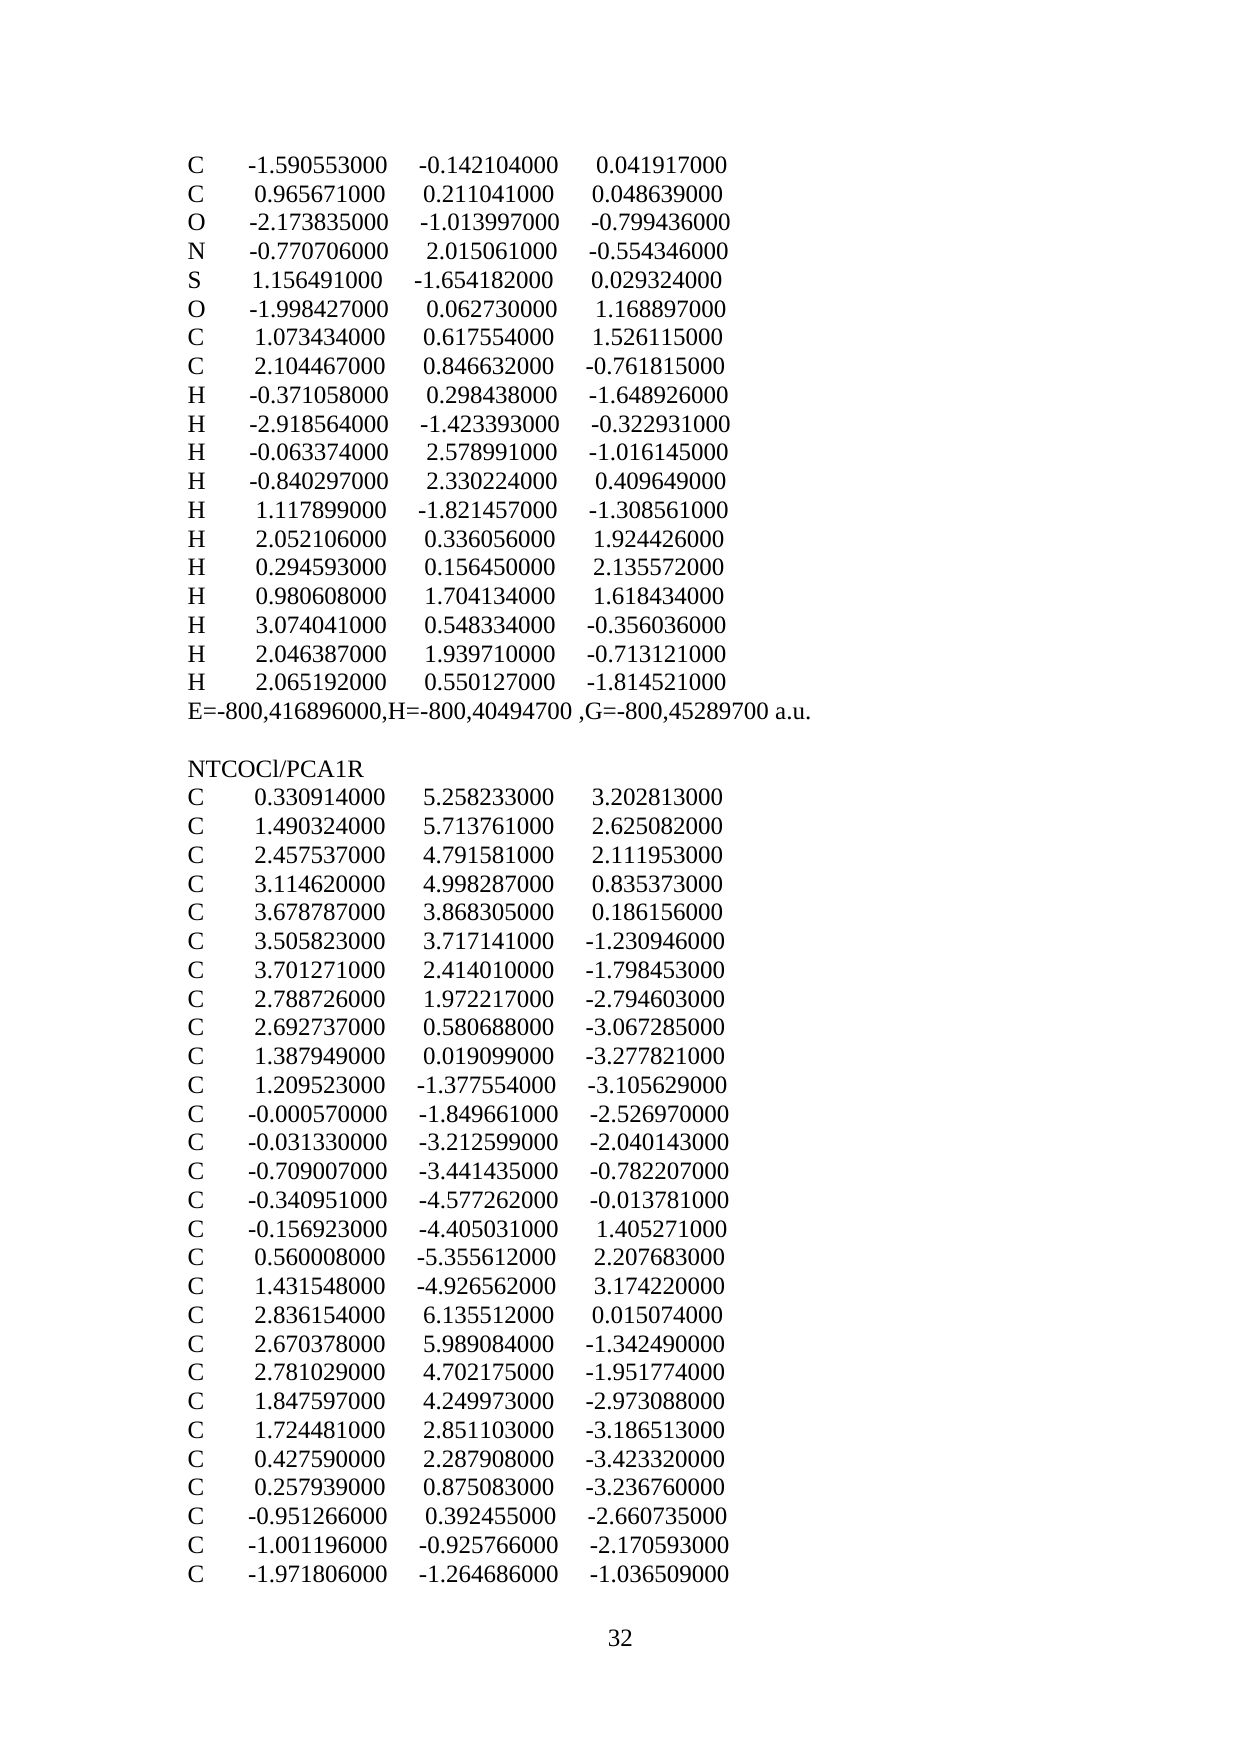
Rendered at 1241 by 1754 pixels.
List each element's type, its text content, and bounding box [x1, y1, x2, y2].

text O -2.173835000 -1.013997000 -0.799436000 [187, 207, 1053, 236]
text C 1.209523000 -1.377554000 -3.105629000 [187, 1070, 1053, 1099]
text C 0.257939000 0.875083000 -3.236760000 [187, 1472, 1053, 1501]
text C 2.788726000 1.972217000 -2.794603000 [187, 984, 1053, 1012]
text C -1.971806000 -1.264686000 -1.036509000 [187, 1559, 1053, 1587]
text C 2.457537000 4.791581000 2.111953000 [187, 840, 1053, 869]
text C 2.836154000 6.135512000 0.015074000 [187, 1300, 1053, 1329]
text C 2.692737000 0.580688000 -3.067285000 [187, 1012, 1053, 1041]
text C 2.104467000 0.846632000 -0.761815000 [187, 351, 1053, 380]
text C 0.560008000 -5.355612000 2.207683000 [187, 1242, 1053, 1271]
text C 3.701271000 2.414010000 -1.798453000 [187, 955, 1053, 984]
text E=-800,416896000,H=-800,40494700 ,G=-800,45289700 a.u. [187, 696, 1053, 725]
text C 3.505823000 3.717141000 -1.230946000 [187, 926, 1053, 955]
text C 1.431548000 -4.926562000 3.174220000 [187, 1271, 1053, 1300]
text C -0.031330000 -3.212599000 -2.040143000 [187, 1127, 1053, 1156]
text H 3.074041000 0.548334000 -0.356036000 [187, 610, 1053, 639]
text C -0.000570000 -1.849661000 -2.526970000 [187, 1099, 1053, 1127]
text H -0.840297000 2.330224000 0.409649000 [187, 466, 1053, 495]
text H 2.065192000 0.550127000 -1.814521000 [187, 667, 1053, 696]
text C 1.073434000 0.617554000 1.526115000 [187, 322, 1053, 351]
text H 2.052106000 0.336056000 1.924426000 [187, 524, 1053, 552]
text O -1.998427000 0.062730000 1.168897000 [187, 294, 1053, 322]
text C -1.001196000 -0.925766000 -2.170593000 [187, 1530, 1053, 1559]
text S 1.156491000 -1.654182000 0.029324000 [187, 265, 1053, 294]
text C 1.387949000 0.019099000 -3.277821000 [187, 1041, 1053, 1070]
text C 2.670378000 5.989084000 -1.342490000 [187, 1329, 1053, 1357]
text C 3.678787000 3.868305000 0.186156000 [187, 897, 1053, 926]
text NTCOCl/PCA1R [187, 754, 1053, 782]
text H 1.117899000 -1.821457000 -1.308561000 [187, 495, 1053, 524]
text C 1.847597000 4.249973000 -2.973088000 [187, 1386, 1053, 1415]
text C -0.709007000 -3.441435000 -0.782207000 [187, 1156, 1053, 1185]
text H -0.371058000 0.298438000 -1.648926000 [187, 380, 1053, 409]
text H 0.980608000 1.704134000 1.618434000 [187, 581, 1053, 610]
text C 1.490324000 5.713761000 2.625082000 [187, 811, 1053, 840]
text H -0.063374000 2.578991000 -1.016145000 [187, 437, 1053, 466]
text H 0.294593000 0.156450000 2.135572000 [187, 552, 1053, 581]
text C 0.330914000 5.258233000 3.202813000 [187, 782, 1053, 811]
text C -0.156923000 -4.405031000 1.405271000 [187, 1214, 1053, 1242]
text C 3.114620000 4.998287000 0.835373000 [187, 869, 1053, 897]
text H 2.046387000 1.939710000 -0.713121000 [187, 639, 1053, 667]
text C 2.781029000 4.702175000 -1.951774000 [187, 1357, 1053, 1386]
text H -2.918564000 -1.423393000 -0.322931000 [187, 409, 1053, 437]
text C 1.724481000 2.851103000 -3.186513000 [187, 1415, 1053, 1444]
text C -0.340951000 -4.577262000 -0.013781000 [187, 1185, 1053, 1214]
text C 0.965671000 0.211041000 0.048639000 [187, 179, 1053, 207]
text C -0.951266000 0.392455000 -2.660735000 [187, 1501, 1053, 1530]
text C 0.427590000 2.287908000 -3.423320000 [187, 1444, 1053, 1472]
text N -0.770706000 2.015061000 -0.554346000 [187, 236, 1053, 265]
text C -1.590553000 -0.142104000 0.041917000 [187, 150, 1053, 179]
